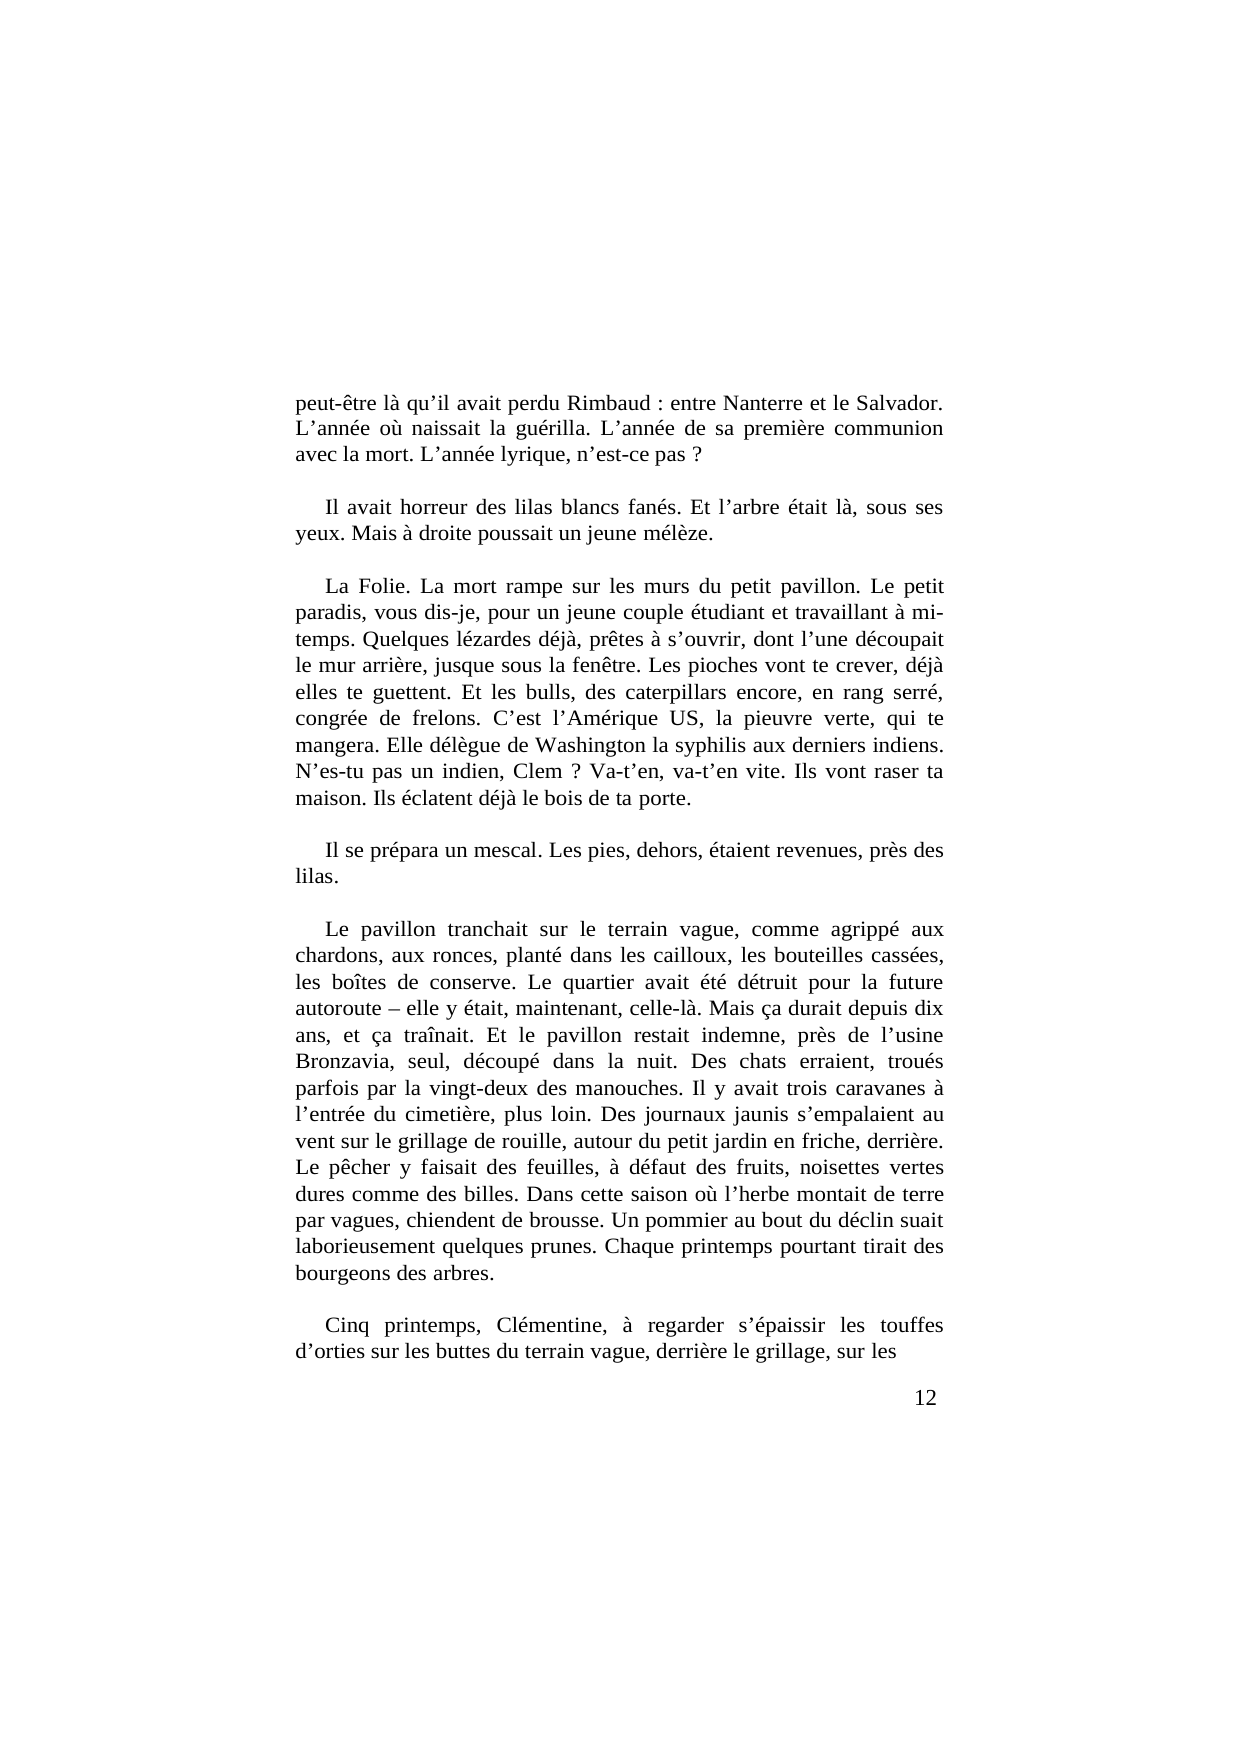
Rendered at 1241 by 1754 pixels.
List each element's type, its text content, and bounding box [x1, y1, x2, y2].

text peut-être là qu’il avait perdu Rimbaud : entre Nanterre et le Salvador. L’année où naissait la guérilla. L’année de sa première communion avec la mort. L’année lyrique, n’est-ce pas ? [295, 389, 945, 467]
text Cinq printemps, Clémentine, à regarder s’épaissir les touffes d’orties sur les buttes du terrain vague, derrière le grillage, sur les [295, 1312, 945, 1363]
text La Folie. La mort rampe sur les murs du petit pavillon. Le petit paradis, vous dis-je, pour un jeune couple étudiant et travaillant à mi- temps. Quelques lézardes déjà, prêtes à s’ouvrir, dont l’une découpait le mur arrière, jusque sous la fenêtre. Les pioches vont te crever, déjà elles te guettent. Et les bulls, des caterpillars encore, en rang serré, congrée de frelons. C’est l’Amérique US, la pieuvre verte, qui te mangera. Elle délègue de Washington la syphilis aux derniers indiens. N’es-tu pas un indien, Clem ? Va-t’en, va-t’en vite. Ils vont raser ta maison. Ils éclatent déjà le bois de ta porte. [295, 573, 945, 810]
text Il avait horreur des lilas blancs fanés. Et l’arbre était là, sous ses yeux. Mais à droite poussait un jeune mélèze. [295, 494, 945, 546]
text Il se prépara un mescal. Les pies, dehors, étaient revenues, près des lilas. [295, 837, 945, 889]
text Le pavillon tranchait sur le terrain vague, comme agrippé aux chardons, aux ronces, planté dans les cailloux, les bouteilles cassées, les boîtes de conserve. Le quartier avait été détruit pour la future autoroute – elle y était, maintenant, celle-là. Mais ça durait depuis dix ans, et ça traînait. Et le pavillon restait indemne, près de l’usine Bronzavia, seul, découpé dans la nuit. Des chats erraient, troués parfois par la vingt-deux des manouches. Il y avait trois caravanes à l’entrée du cimetière, plus loin. Des journaux jaunis s’empalaient au vent sur le grillage de rouille, autour du petit jardin en friche, derrière. Le pêcher y faisait des feuilles, à défaut des fruits, noisettes vertes dures comme des billes. Dans cette saison où l’herbe montait de terre par vagues, chiendent de brousse. Un pommier au bout du déclin suait laborieusement quelques prunes. Chaque printemps pourtant tirait des bourgeons des arbres. [295, 916, 945, 1285]
